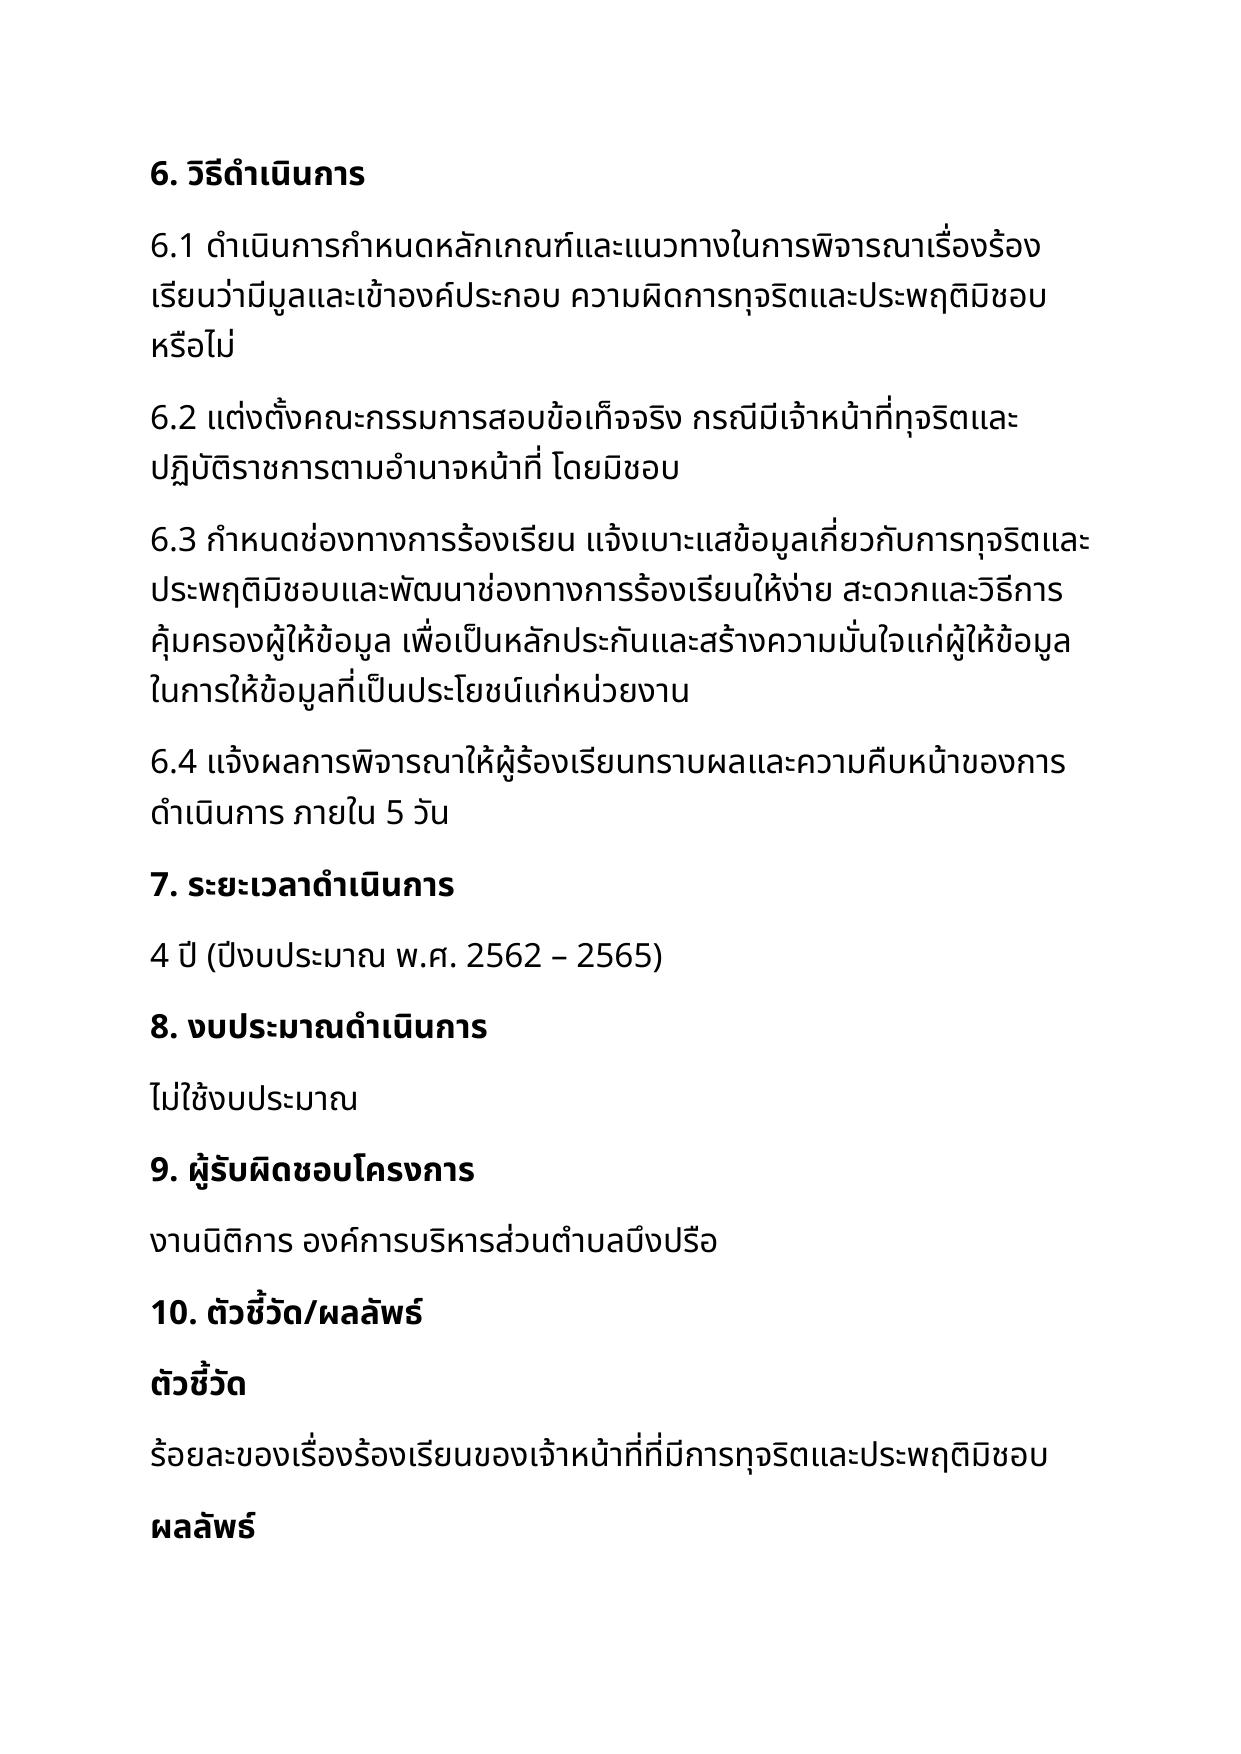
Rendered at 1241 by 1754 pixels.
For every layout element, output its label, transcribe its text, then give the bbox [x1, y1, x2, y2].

text 6.3 กำหนดช่องทางการร้องเรียน แจ้งเบาะแสข้อมูลเกี่ยวกับการทุจริตและประพฤติมิชอบและพัฒนาช่องทางการร้องเรียนให้ง่าย สะดวกและวิธีการคุ้มครองผู้ให้ข้อมูล เพื่อเป็นหลักประกันและสร้างความมั่นใจแก่ผู้ให้ข้อมูล ในการให้ข้อมูลที่เป็นประโยชน์แก่หน่วยงาน [150, 516, 1090, 717]
text 7. ระยะเวลาดำเนินการ [150, 860, 1090, 911]
text 6. วิธีดำเนินการ [150, 150, 1090, 201]
text ตัวชี้วัด [150, 1360, 1090, 1411]
text 6.2 แต่งตั้งคณะกรรมการสอบข้อเท็จจริง กรณีมีเจ้าหน้าที่ทุจริตและปฏิบัติราชการตามอำนาจหน้าที่ โดยมิชอบ [150, 394, 1090, 495]
text ไม่ใช้งบประมาณ [150, 1075, 1090, 1125]
text ผลลัพธ์ [150, 1503, 1090, 1553]
text 6.4 แจ้งผลการพิจารณาให้ผู้ร้องเรียนทราบผลและความคืบหน้าของการดำเนินการ ภายใน 5 วัน [150, 738, 1090, 839]
text 6.1 ดำเนินการกำหนดหลักเกณฑ์และแนวทางในการพิจารณาเรื่องร้องเรียนว่ามีมูลและเข้าองค์ประกอบ ความผิดการทุจริตและประพฤติมิชอบหรือไม่ [150, 221, 1090, 373]
text 9. ผู้รับผิดชอบโครงการ [150, 1146, 1090, 1197]
text ร้อยละของเรื่องร้องเรียนของเจ้าหน้าที่ที่มีการทุจริตและประพฤติมิชอบ [150, 1431, 1090, 1482]
text งานนิติการ องค์การบริหารส่วนตำบลบึงปรือ [150, 1217, 1090, 1268]
text 10. ตัวชี้วัด/ผลลัพธ์ [150, 1289, 1090, 1339]
text 8. งบประมาณดำเนินการ [150, 1003, 1090, 1054]
text 4 ปี (ปีงบประมาณ พ.ศ. 2562 – 2565) [150, 932, 1090, 982]
